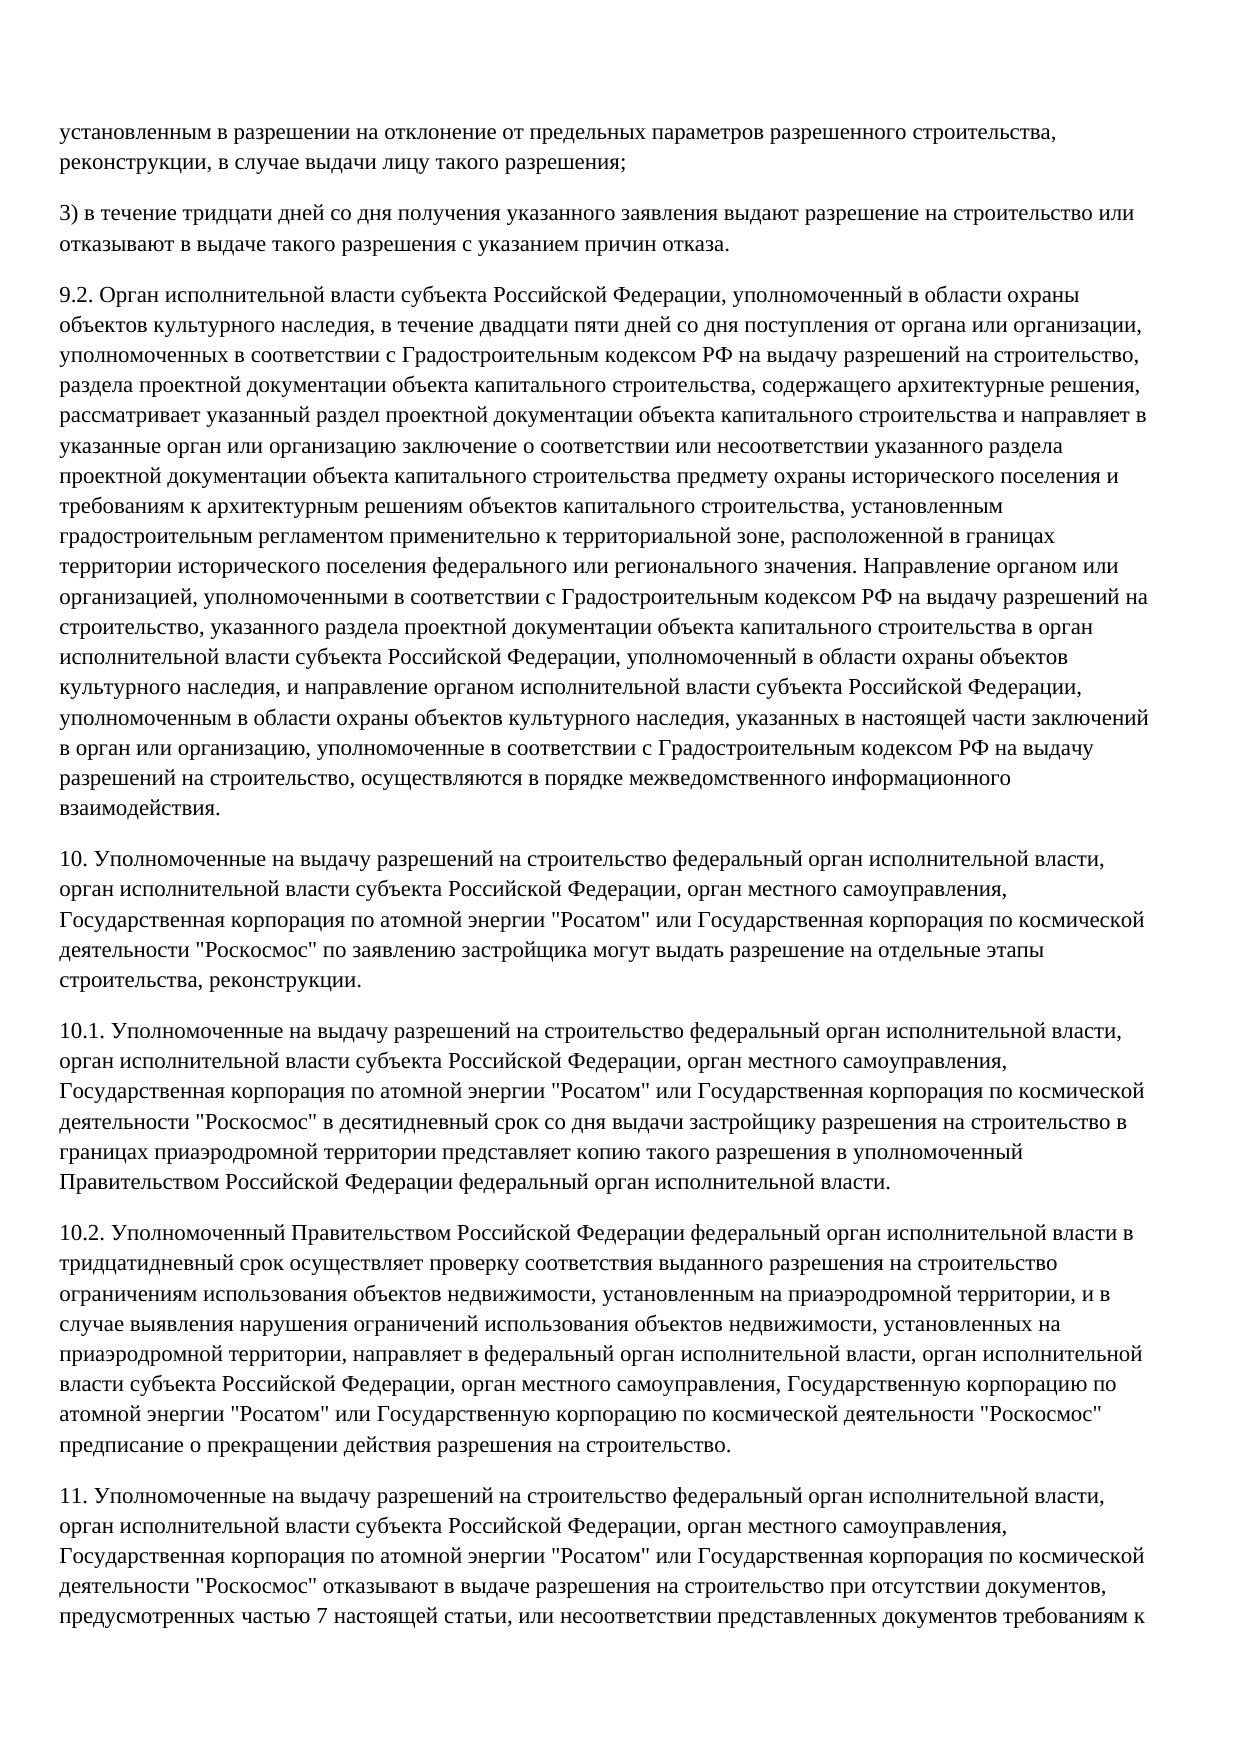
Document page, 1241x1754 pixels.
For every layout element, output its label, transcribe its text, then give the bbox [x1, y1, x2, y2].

text 10.1. Уполномоченные на выдачу разрешений на строительство федеральный орган исполнительной власти, орган исполнительной власти субъекта Российской Федерации, орган местного самоуправления, Государственная корпорация по атомной энергии "Росатом" или Государственная корпорация по космической деятельности "Роскосмос" в десятидневный срок со дня выдачи застройщику разрешения на строительство в границах приаэродромной территории представляет копию такого разрешения в уполномоченный Правительством Российской Федерации федеральный орган исполнительной власти. [59, 1017, 1152, 1194]
text 3) в течение тридцати дней со дня получения указанного заявления выдают разрешение на строительство или отказывают в выдаче такого разрешения с указанием причин отказа. [59, 199, 1152, 256]
text 10. Уполномоченные на выдачу разрешений на строительство федеральный орган исполнительной власти, орган исполнительной власти субъекта Российской Федерации, орган местного самоуправления, Государственная корпорация по атомной энергии "Росатом" или Государственная корпорация по космической деятельности "Роскосмос" по заявлению застройщика могут выдать разрешение на отдельные этапы строительства, реконструкции. [59, 845, 1152, 992]
text 10.2. Уполномоченный Правительством Российской Федерации федеральный орган исполнительной власти в тридцатидневный срок осуществляет проверку соответствия выданного разрешения на строительство ограничениям использования объектов недвижимости, установленным на приаэродромной территории, и в случае выявления нарушения ограничений использования объектов недвижимости, установленных на приаэродромной территории, направляет в федеральный орган исполнительной власти, орган исполнительной власти субъекта Российской Федерации, орган местного самоуправления, Государственную корпорацию по атомной энергии "Росатом" или Государственную корпорацию по космической деятельности "Роскосмос" предписание о прекращении действия разрешения на строительство. [59, 1219, 1152, 1457]
text 9.2. Орган исполнительной власти субъекта Российской Федерации, уполномоченный в области охраны объектов культурного наследия, в течение двадцати пяти дней со дня поступления от органа или организации, уполномоченных в соответствии с Градостроительным кодексом РФ на выдачу разрешений на строительство, раздела проектной документации объекта капитального строительства, содержащего архитектурные решения, рассматривает указанный раздел проектной документации объекта капитального строительства и направляет в указанные орган или организацию заключение о соответствии или несоответствии указанного раздела проектной документации объекта капитального строительства предмету охраны исторического поселения и требованиям к архитектурным решениям объектов капитального строительства, установленным градостроительным регламентом применительно к территориальной зоне, расположенной в границах территории исторического поселения федерального или регионального значения. Направление органом или организацией, уполномоченными в соответствии с Градостроительным кодексом РФ на выдачу разрешений на строительство, указанного раздела проектной документации объекта капитального строительства в орган исполнительной власти субъекта Российской Федерации, уполномоченный в области охраны объектов культурного наследия, и направление органом исполнительной власти субъекта Российской Федерации, уполномоченным в области охраны объектов культурного наследия, указанных в настоящей части заключений в орган или организацию, уполномоченные в соответствии с Градостроительным кодексом РФ на выдачу разрешений на строительство, осуществляются в порядке межведомственного информационного взаимодействия. [59, 281, 1152, 821]
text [59, 118, 1152, 175]
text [59, 1482, 1152, 1629]
